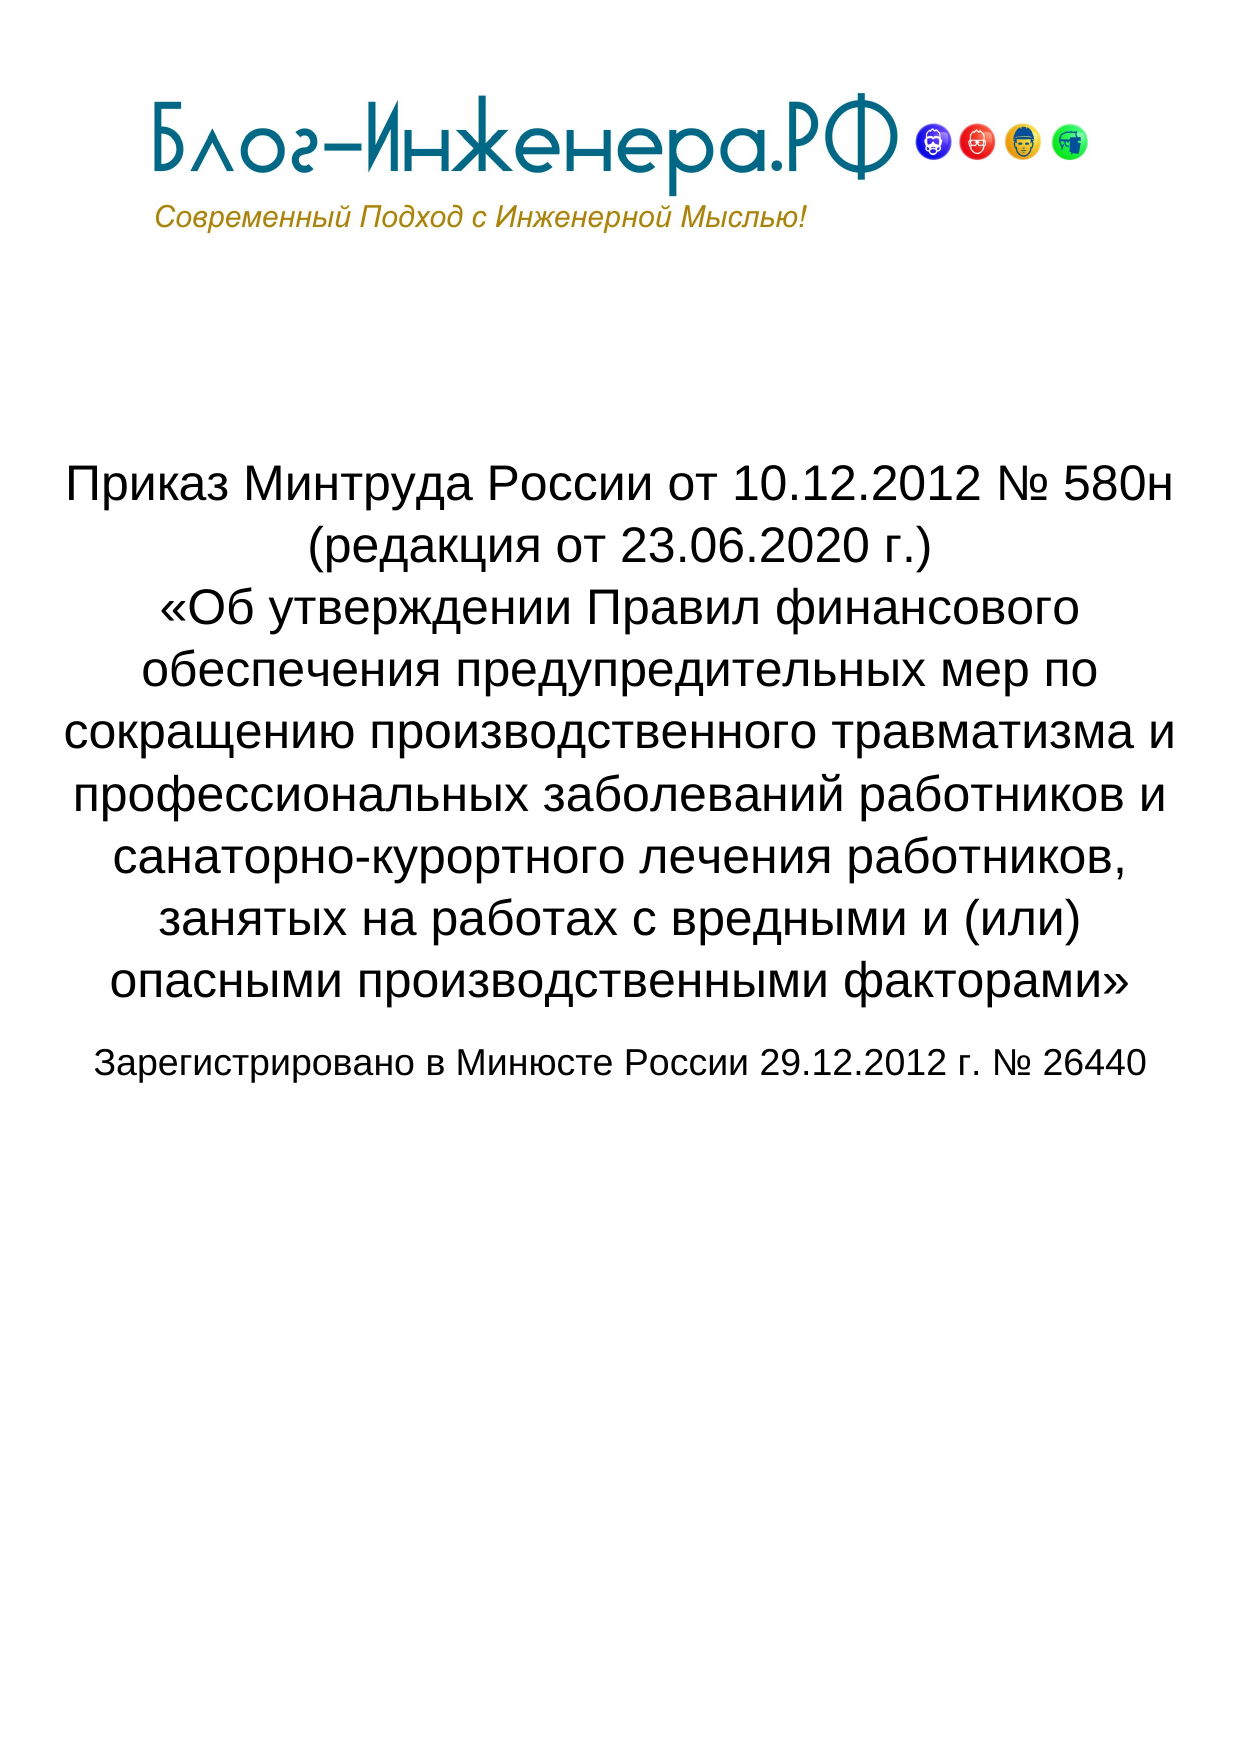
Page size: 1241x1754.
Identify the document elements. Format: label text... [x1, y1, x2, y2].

text Приказ Минтруда России от 10.12.2012 № 580н (редакция от 23.06.2020 г.) «Об утверждении Правил финансового обеспечения предупредительных мер по сокращению производственного травматизма и профессиональных заболеваний работников и санаторно-курортного лечения работников, занятых на работах с вредными и (или) опасными производственными факторами» [62, 453, 1178, 1038]
picture [146, 87, 1095, 237]
text Зарегистрировано в Минюсте России 29.12.2012 г. № 26440 [62, 1040, 1178, 1083]
